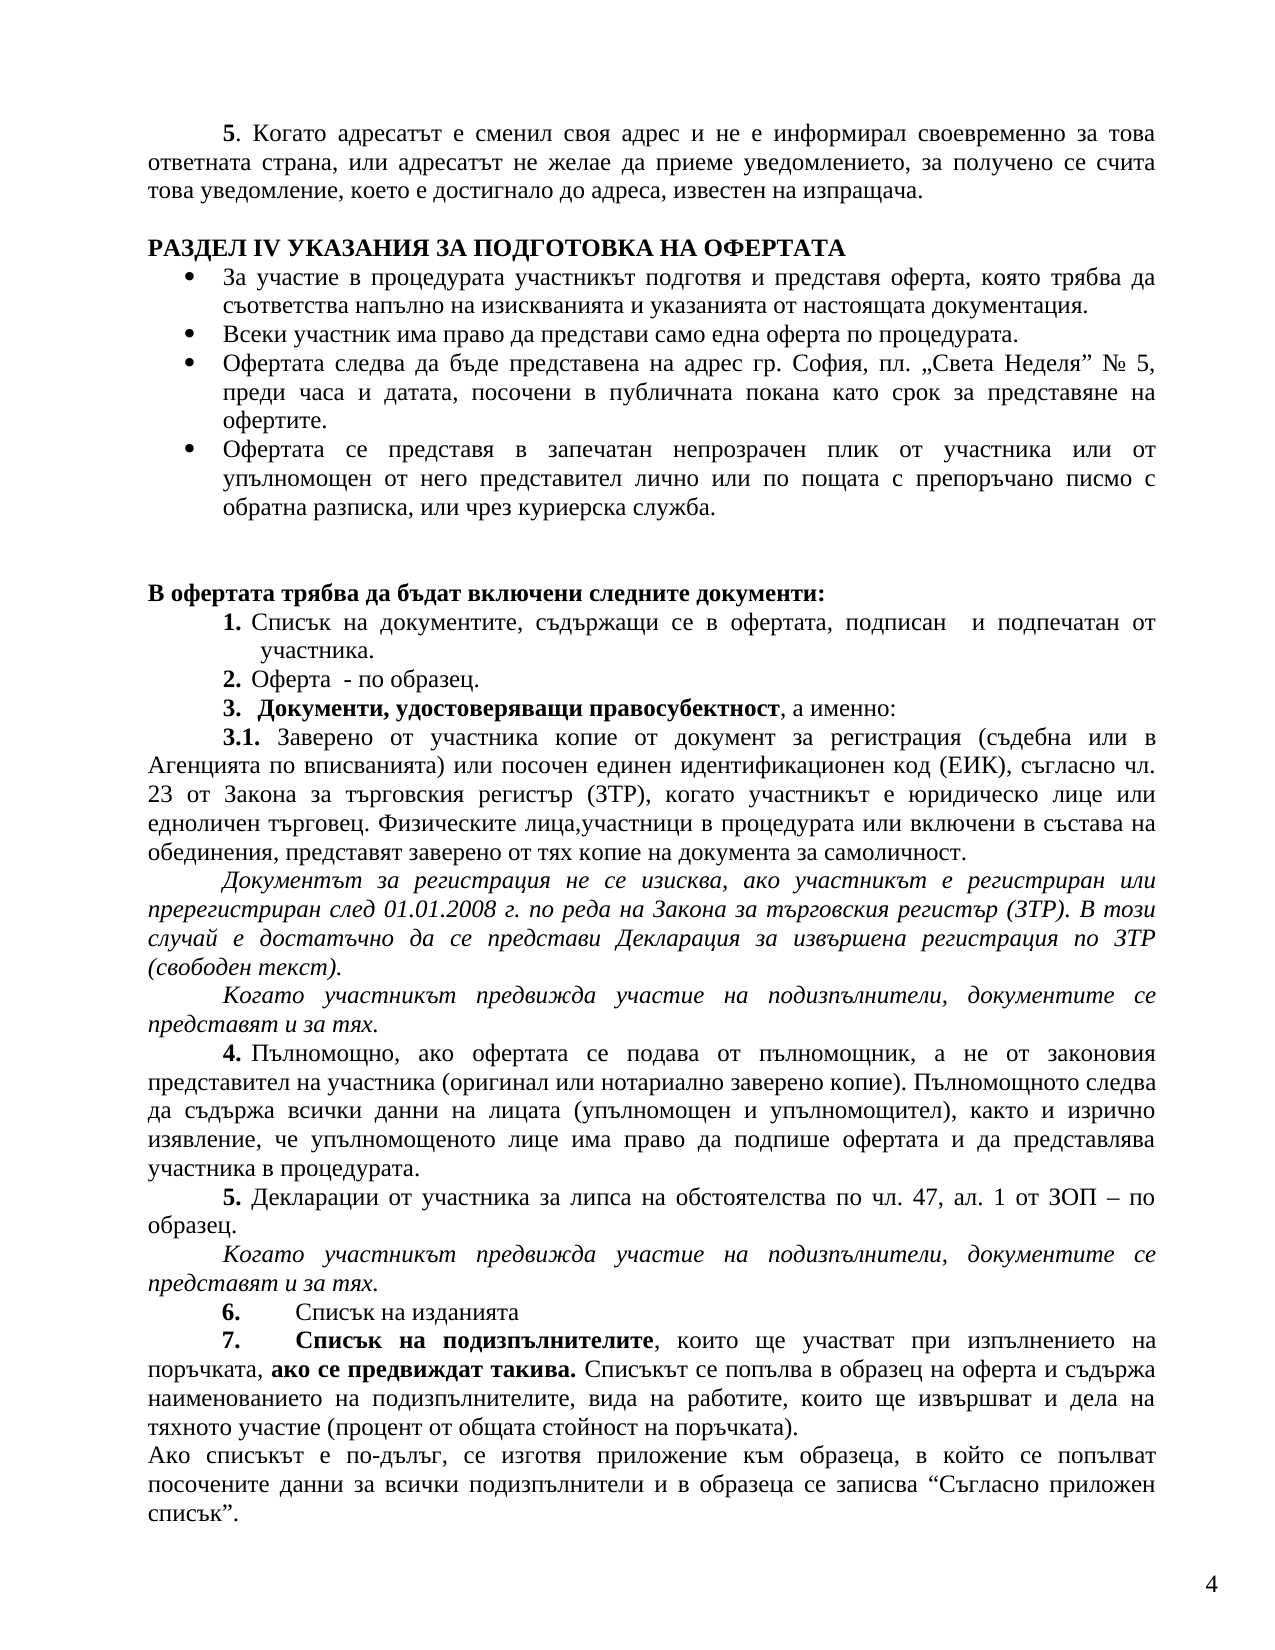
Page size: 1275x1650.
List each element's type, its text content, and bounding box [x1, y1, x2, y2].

text Когато участникът предвижда участие на подизпълнители, документите се представят и за тях. [148, 981, 1157, 1038]
text Когато участникът предвижда участие на подизпълнители, документите се представят и за тях. [148, 1239, 1157, 1297]
list Оферта - по образец. [223, 664, 1157, 693]
list Пълномощно, ако офертата се подава от пълномощник, а не от законовия представител на участника (оригинал или нотариално заверено копие). Пълномощното следва да съдържа всички данни на лицата (упълномощен и упълномощител), както и изрично изявление, че упълномощеното лице има право да подпише офертата и да представлява участника в процедурата. [148, 1038, 1157, 1182]
text Документът за регистрация не се изисква, ако участникът е регистриран или пререгистриран след 01.01.2008 г. по реда на Закона за търговския регистър (ЗТР). В този случай е достатъчно да се представи Декларация за извършена регистрация по ЗТР (свободен текст). [148, 866, 1157, 981]
text 3.1. Заверено от участника копие от документ за регистрация (съдебна или в Агенцията по вписванията) или посочен единен идентификационен код (ЕИК), съгласно чл. 23 от Закона за търговския регистър (ЗТР), когато участникът е юридическо лице или едноличен търговец. Физическите лица,участници в процедурата или включени в състава на обединения, представят заверено от тях копие на документа за самоличност. [148, 722, 1157, 866]
list Декларации от участника за липса на обстоятелства по чл. 47, ал. 1 от ЗОП – по образец. [148, 1182, 1157, 1239]
list Офертата се представя в запечатан непрозрачен плик от участника или от упълномощен от него представител лично или по пощата с препоръчано писмо с обратна разписка, или чрез куриерска служба. [185, 434, 1157, 521]
list За участие в процедурата участникът подготвя и представя оферта, която трябва да съответства напълно на изискванията и указанията от настоящата документация. [185, 262, 1157, 319]
list Списък на подизпълнителите, които ще участват при изпълнението на поръчката, ако се предвиждат такива. Списъкът се попълва в образец на оферта и съдържа наименованието на подизпълнителите, вида на работите, които ще извършват и дела на тяхното участие (процент от общата стойност на поръчката). [148, 1326, 1157, 1441]
list Списък на документите, съдържащи се в офертата, подписан и подпечатан от участника. [223, 607, 1157, 664]
text РАЗДЕЛ ІV УКАЗАНИЯ ЗА ПОДГОТОВКА НА ОФЕРТАТА [148, 233, 1157, 262]
list Документи, удостоверяващи правосубектност, а именно: [223, 693, 1157, 722]
text Ако списъкът е по-дълъг, се изготвя приложение към образеца, в който се попълват посочените данни за всички подизпълнители и в образеца се записва “Съгласно приложен списък”. [148, 1441, 1157, 1527]
text В офертата трябва да бъдат включени следните документи: [148, 578, 1157, 607]
list Офертата следва да бъде представена на адрес гр. София, пл. „Света Неделя” № 5, преди часа и датата, посочени в публичната покана като срок за представяне на офертите. [185, 348, 1157, 434]
list Списък на изданията [148, 1297, 1157, 1326]
list Всеки участник има право да представи само една оферта по процедурата. [185, 319, 1157, 348]
text 5. Когато адресатът е сменил своя адрес и не е информирал своевременно за това ответната страна, или адресатът не желае да приеме уведомлението, за получено се счита това уведомление, което е достигнало до адреса, известен на изпращача. [148, 118, 1157, 204]
